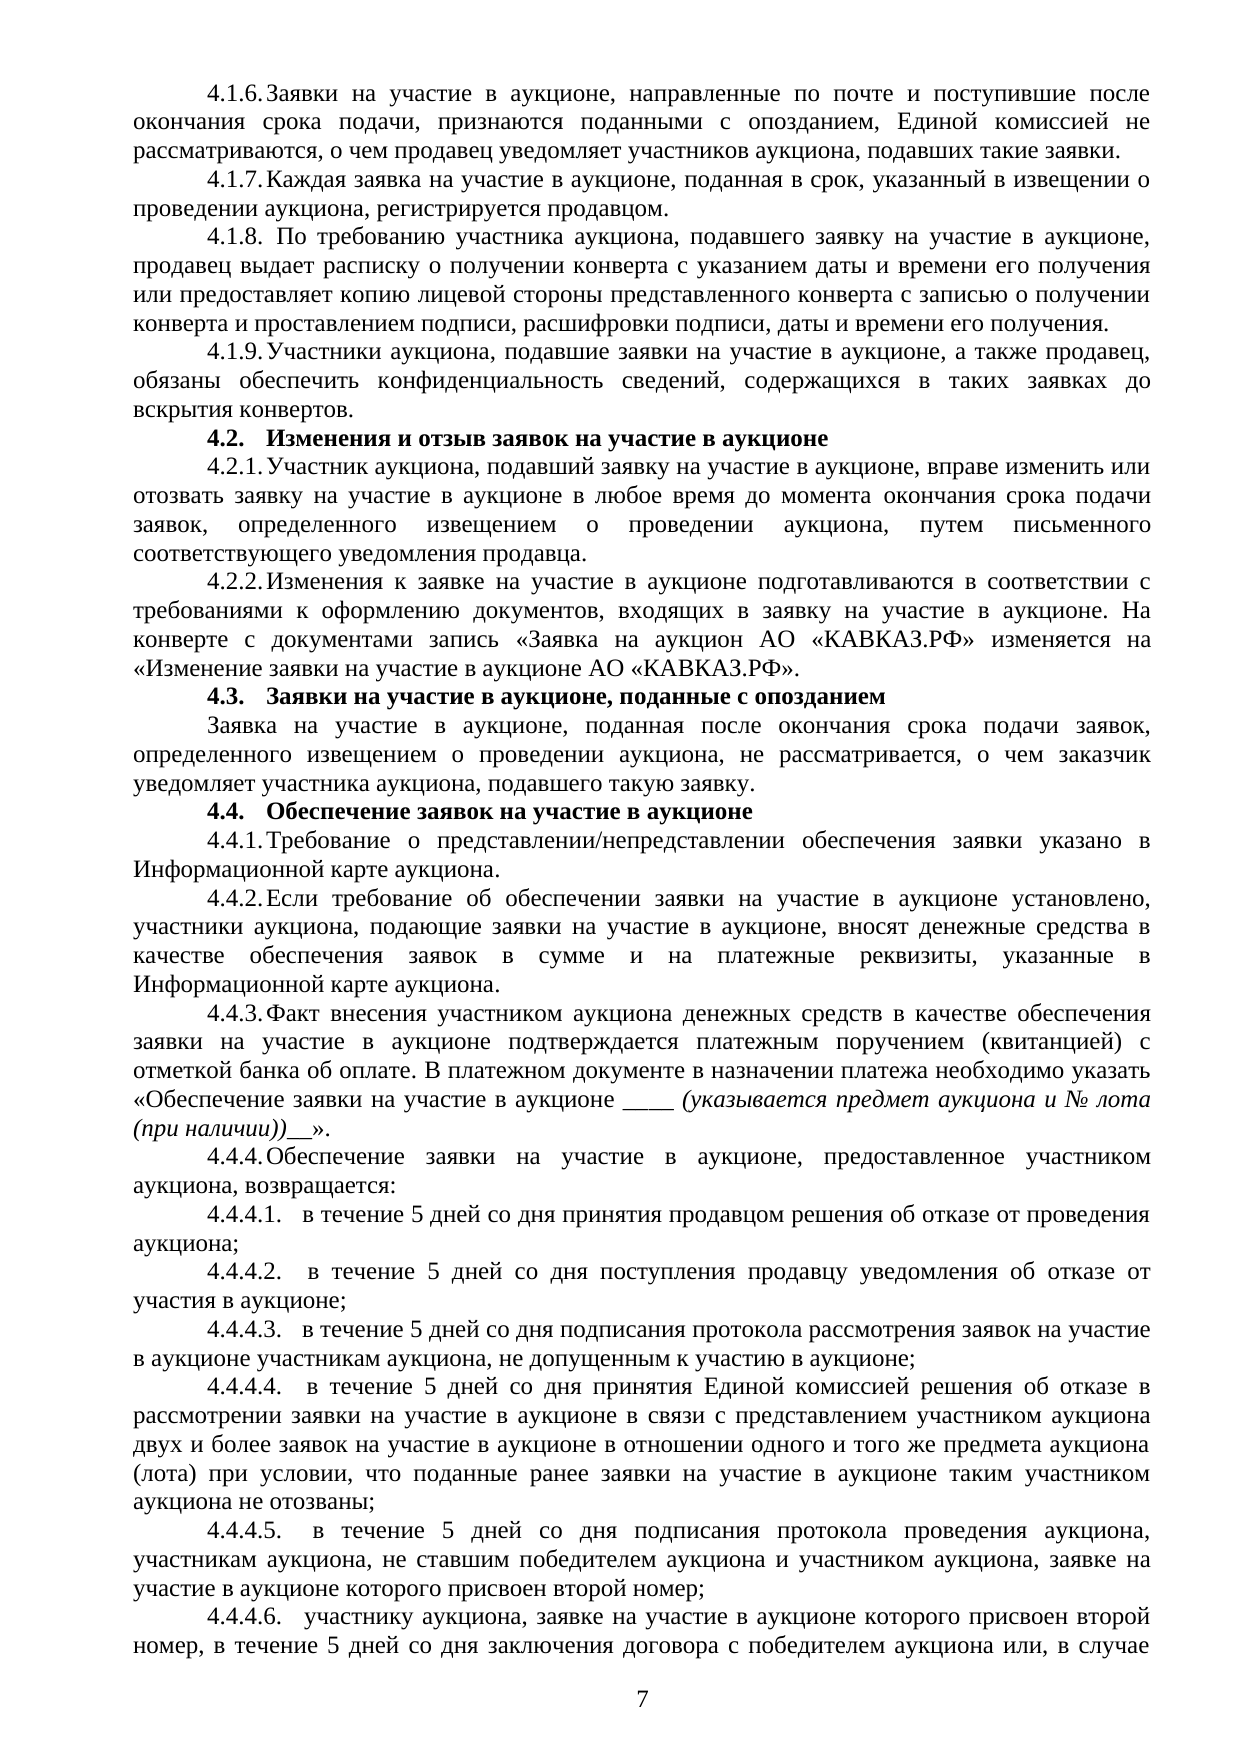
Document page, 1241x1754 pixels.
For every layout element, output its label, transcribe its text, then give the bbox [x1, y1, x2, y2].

list Участники аукциона, подавшие заявки на участие в аукционе, а также продавец, обязаны обеспечить конфиденциальность сведений, содержащихся в таких заявках до вскрытия конвертов. [133, 336, 1152, 423]
list Заявки на участие в аукционе, направленные по почте и поступившие после окончания срока подачи, признаются поданными с опозданием, Единой комиссией не рассматриваются, о чем продавец уведомляет участников аукциона, подавших такие заявки. [133, 78, 1152, 164]
list Изменения к заявке на участие в аукционе подготавливаются в соответствии с требованиями к оформлению документов, входящих в заявку на участие в аукционе. На конверте с документами запись «Заявка на аукцион АО «КАВКАЗ.РФ» изменяется на «Изменение заявки на участие в аукционе АО «КАВКАЗ.РФ». [133, 566, 1152, 681]
text Заявка на участие в аукционе, поданная после окончания срока подачи заявок, определенного извещением о проведении аукциона, не рассматривается, о чем заказчик уведомляет участника аукциона, подавшего такую заявку. [133, 710, 1152, 796]
list Если требование об обеспечении заявки на участие в аукционе установлено, участники аукциона, подающие заявки на участие в аукционе, вносят денежные средства в качестве обеспечения заявок в сумме и на платежные реквизиты, указанные в Информационной карте аукциона. [133, 883, 1152, 998]
list в течение 5 дней со дня принятия продавцом решения об отказе от проведения аукциона; [133, 1199, 1152, 1256]
list Обеспечение заявки на участие в аукционе, предоставленное участником аукциона, возвращается: [133, 1141, 1152, 1199]
list Обеспечение заявок на участие в аукционе [133, 796, 1152, 825]
list в течение 5 дней со дня подписания протокола проведения аукциона, участникам аукциона, не ставшим победителем аукциона и участником аукциона, заявке на участие в аукционе которого присвоен второй номер; [133, 1515, 1152, 1601]
list Факт внесения участником аукциона денежных средств в качестве обеспечения заявки на участие в аукционе подтверждается платежным поручением (квитанцией) с отметкой банка об оплате. В платежном документе в назначении платежа необходимо указать «Обеспечение заявки на участие в аукционе ____ (указывается предмет аукциона и № лота (при наличии))__». [133, 998, 1152, 1141]
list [133, 1601, 1152, 1659]
list в течение 5 дней со дня поступления продавцу уведомления об отказе от участия в аукционе; [133, 1256, 1152, 1314]
list в течение 5 дней со дня подписания протокола рассмотрения заявок на участие в аукционе участникам аукциона, не допущенным к участию в аукционе; [133, 1314, 1152, 1371]
list Заявки на участие в аукционе, поданные с опозданием [133, 681, 1152, 710]
list в течение 5 дней со дня принятия Единой комиссией решения об отказе в рассмотрении заявки на участие в аукционе в связи с представлением участником аукциона двух и более заявок на участие в аукционе в отношении одного и того же предмета аукциона (лота) при условии, что поданные ранее заявки на участие в аукционе таким участником аукциона не отозваны; [133, 1371, 1152, 1515]
list Требование о представлении/непредставлении обеспечения заявки указано в . [133, 825, 1152, 883]
list По требованию участника аукциона, подавшего заявку на участие в аукционе, продавец выдает расписку о получении конверта с указанием даты и времени его получения или предоставляет копию лицевой стороны представленного конверта с записью о получении конверта и проставлением подписи, расшифровки подписи, даты и времени его получения. [133, 221, 1152, 336]
list Каждая заявка на участие в аукционе, поданная в срок, указанный в извещении о проведении аукциона, регистрируется продавцом. [133, 164, 1152, 221]
list Участник аукциона, подавший заявку на участие в аукционе, вправе изменить или отозвать заявку на участие в аукционе в любое время до момента окончания срока подачи заявок, определенного извещением о проведении аукциона, путем письменного соответствующего уведомления продавца. [133, 451, 1152, 566]
list Изменения и отзыв заявок на участие в аукционе [133, 423, 1152, 451]
